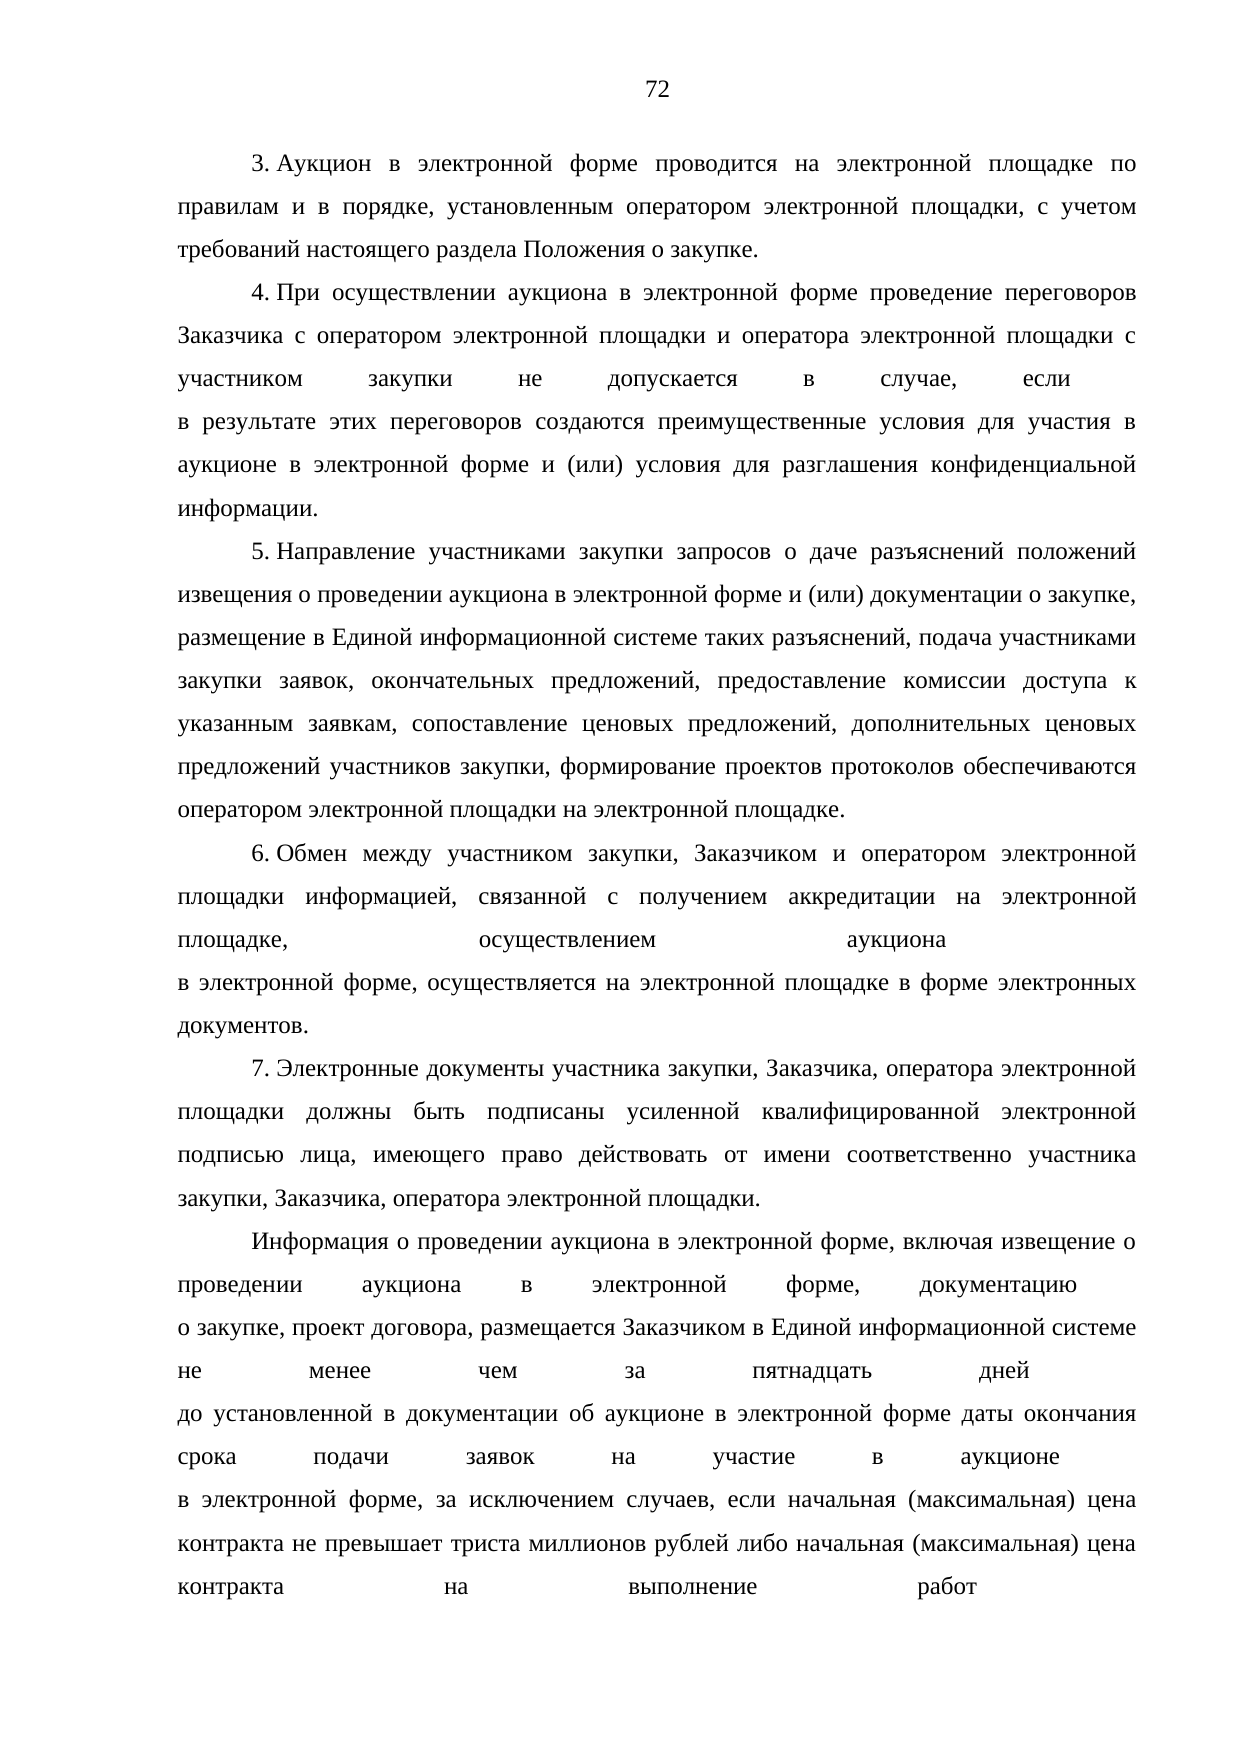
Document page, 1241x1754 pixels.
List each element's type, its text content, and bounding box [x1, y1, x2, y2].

text 7. Электронные документы участника закупки, Заказчика, оператора электронной площадки должны быть подписаны усиленной квалифицированной электронной подписью лица, имеющего право действовать от имени соответственно участника закупки, Заказчика, оператора электронной площадки. [177, 1053, 1137, 1211]
text 3. Аукцион в электронной форме проводится на электронной площадке по правилам и в порядке, установленным оператором электронной площадки, с учетом требований настоящего раздела Положения о закупке. [177, 148, 1137, 263]
text 5. Направление участниками закупки запросов о даче разъяснений положений извещения о проведении аукциона в электронной форме и (или) документации о закупке, размещение в Единой информационной системе таких разъяснений, подача участниками закупки заявок, окончательных предложений, предоставление комиссии доступа к указанным заявкам, сопоставление ценовых предложений, дополнительных ценовых предложений участников закупки, формирование проектов протоколов обеспечиваются оператором электронной площадки на электронной площадке. [177, 536, 1137, 823]
text 4. При осуществлении аукциона в электронной форме проведение переговоров Заказчика с оператором электронной площадки и оператора электронной площадки с участником закупки не допускается в случае, если в результате этих переговоров создаются преимущественные условия для участия в аукционе в электронной форме и (или) условия для разглашения конфиденциальной информации. [177, 277, 1137, 521]
text 6. Обмен между участником закупки, Заказчиком и оператором электронной площадки информацией, связанной с получением аккредитации на электронной площадке, осуществлением аукциона в электронной форме, осуществляется на электронной площадке в форме электронных документов. [177, 838, 1137, 1039]
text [177, 1226, 1137, 1599]
